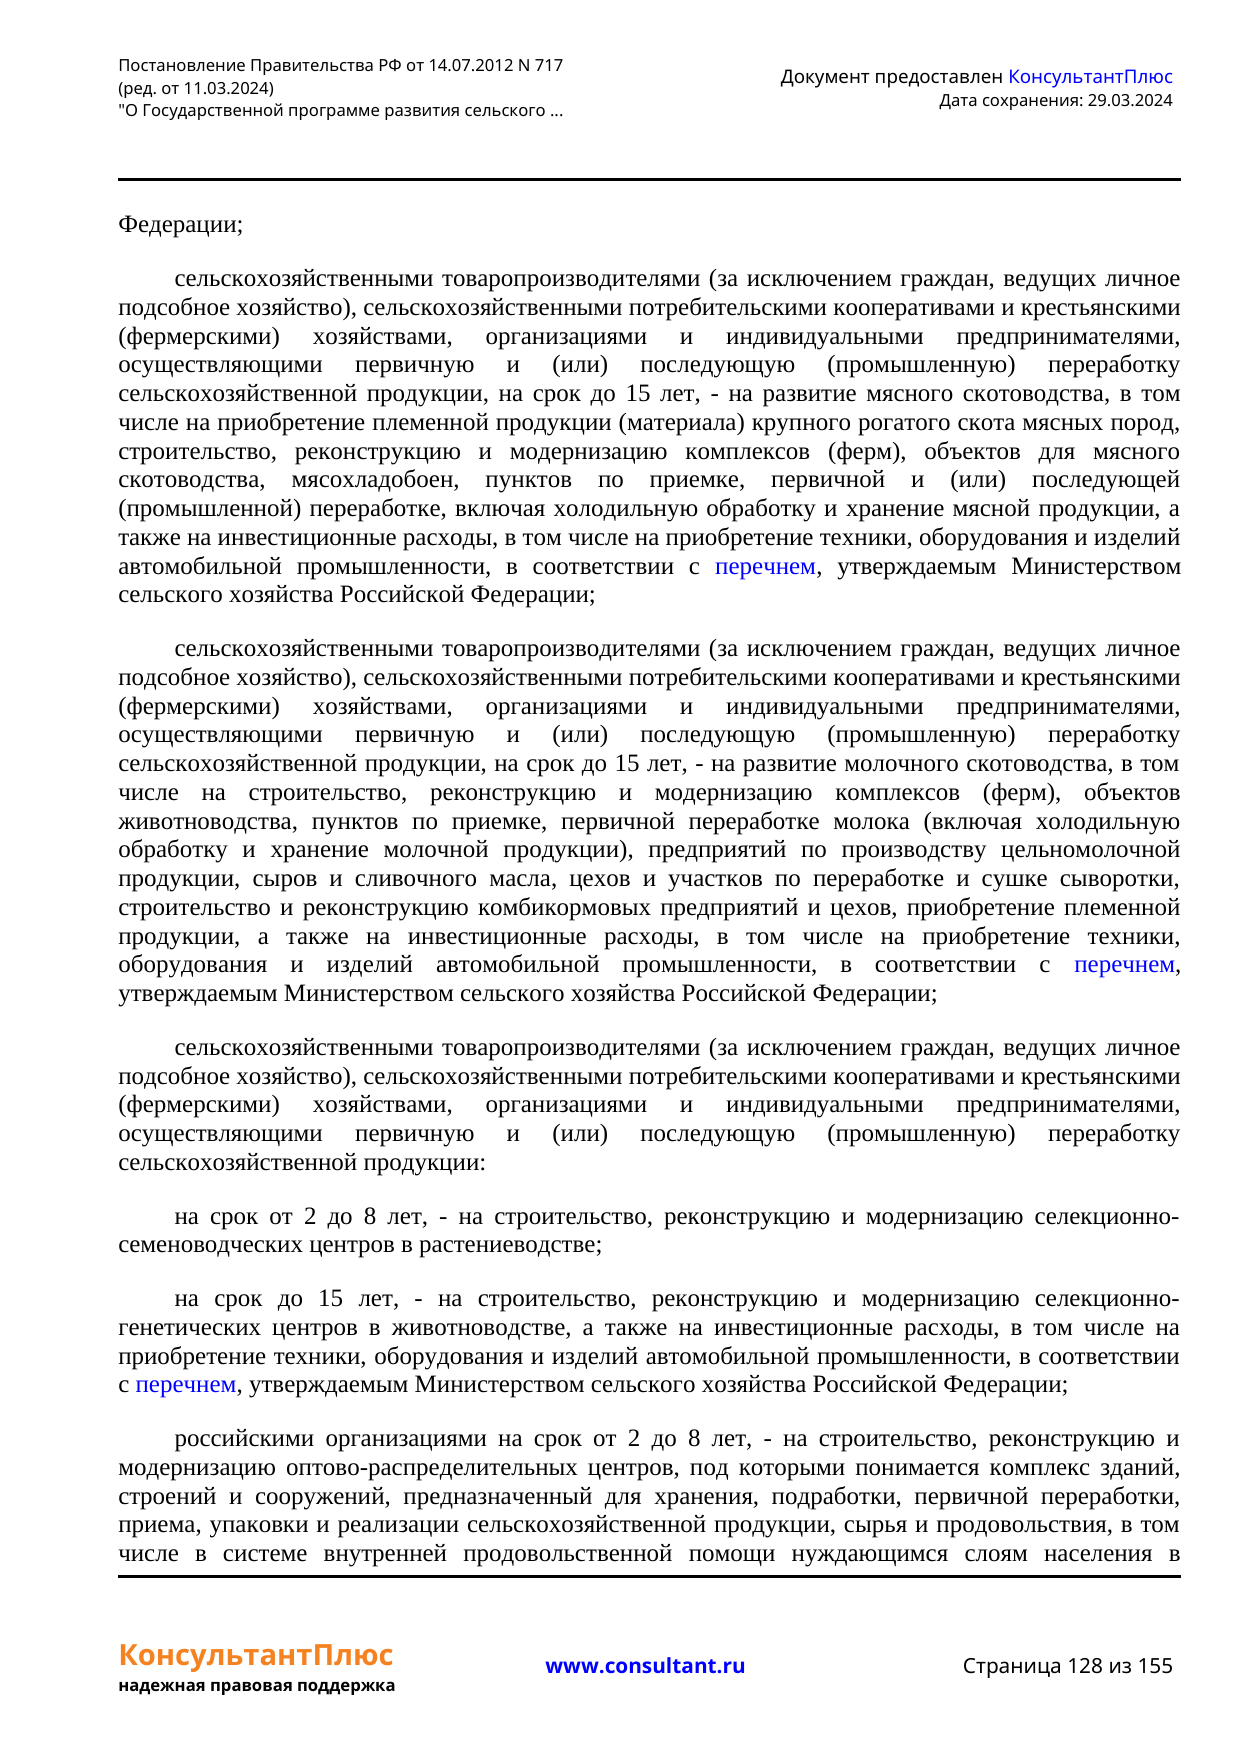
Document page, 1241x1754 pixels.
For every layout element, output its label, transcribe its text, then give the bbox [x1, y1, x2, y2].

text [118, 1423, 1181, 1567]
text сельскохозяйственными товаропроизводителями (за исключением граждан, ведущих личное подсобное хозяйство), сельскохозяйственными потребительскими кооперативами и крестьянскими (фермерскими) хозяйствами, организациями и индивидуальными предпринимателями, осуществляющими первичную и (или) последующую (промышленную) переработку сельскохозяйственной продукции: [118, 1032, 1181, 1176]
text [118, 209, 1181, 238]
text сельскохозяйственными товаропроизводителями (за исключением граждан, ведущих личное подсобное хозяйство), сельскохозяйственными потребительскими кооперативами и крестьянскими (фермерскими) хозяйствами, организациями и индивидуальными предпринимателями, осуществляющими первичную и (или) последующую (промышленную) переработку сельскохозяйственной продукции, на срок до 15 лет, - на развитие мясного скотоводства, в том числе на приобретение племенной продукции (материала) крупного рогатого скота мясных пород, строительство, реконструкцию и модернизацию комплексов (ферм), объектов для мясного скотоводства, мясохладобоен, пунктов по приемке, первичной и (или) последующей (промышленной) переработке, включая холодильную обработку и хранение мясной продукции, а также на инвестиционные расходы, в том числе на приобретение техники, оборудования и изделий автомобильной промышленности, в соответствии с перечнем, утверждаемым Министерством сельского хозяйства Российской Федерации; [118, 263, 1181, 608]
text на срок от 2 до 8 лет, - на строительство, реконструкцию и модернизацию селекционно-семеноводческих центров в растениеводстве; [118, 1201, 1181, 1258]
text на срок до 15 лет, - на строительство, реконструкцию и модернизацию селекционно-генетических центров в животноводстве, а также на инвестиционные расходы, в том числе на приобретение техники, оборудования и изделий автомобильной промышленности, в соответствии с перечнем, утверждаемым Министерством сельского хозяйства Российской Федерации; [118, 1283, 1181, 1398]
text сельскохозяйственными товаропроизводителями (за исключением граждан, ведущих личное подсобное хозяйство), сельскохозяйственными потребительскими кооперативами и крестьянскими (фермерскими) хозяйствами, организациями и индивидуальными предпринимателями, осуществляющими первичную и (или) последующую (промышленную) переработку сельскохозяйственной продукции, на срок до 15 лет, - на развитие молочного скотоводства, в том числе на строительство, реконструкцию и модернизацию комплексов (ферм), объектов животноводства, пунктов по приемке, первичной переработке молока (включая холодильную обработку и хранение молочной продукции), предприятий по производству цельномолочной продукции, сыров и сливочного масла, цехов и участков по переработке и сушке сыворотки, строительство и реконструкцию комбикормовых предприятий и цехов, приобретение племенной продукции, а также на инвестиционные расходы, в том числе на приобретение техники, оборудования и изделий автомобильной промышленности, в соответствии с перечнем, утверждаемым Министерством сельского хозяйства Российской Федерации; [118, 633, 1181, 1007]
